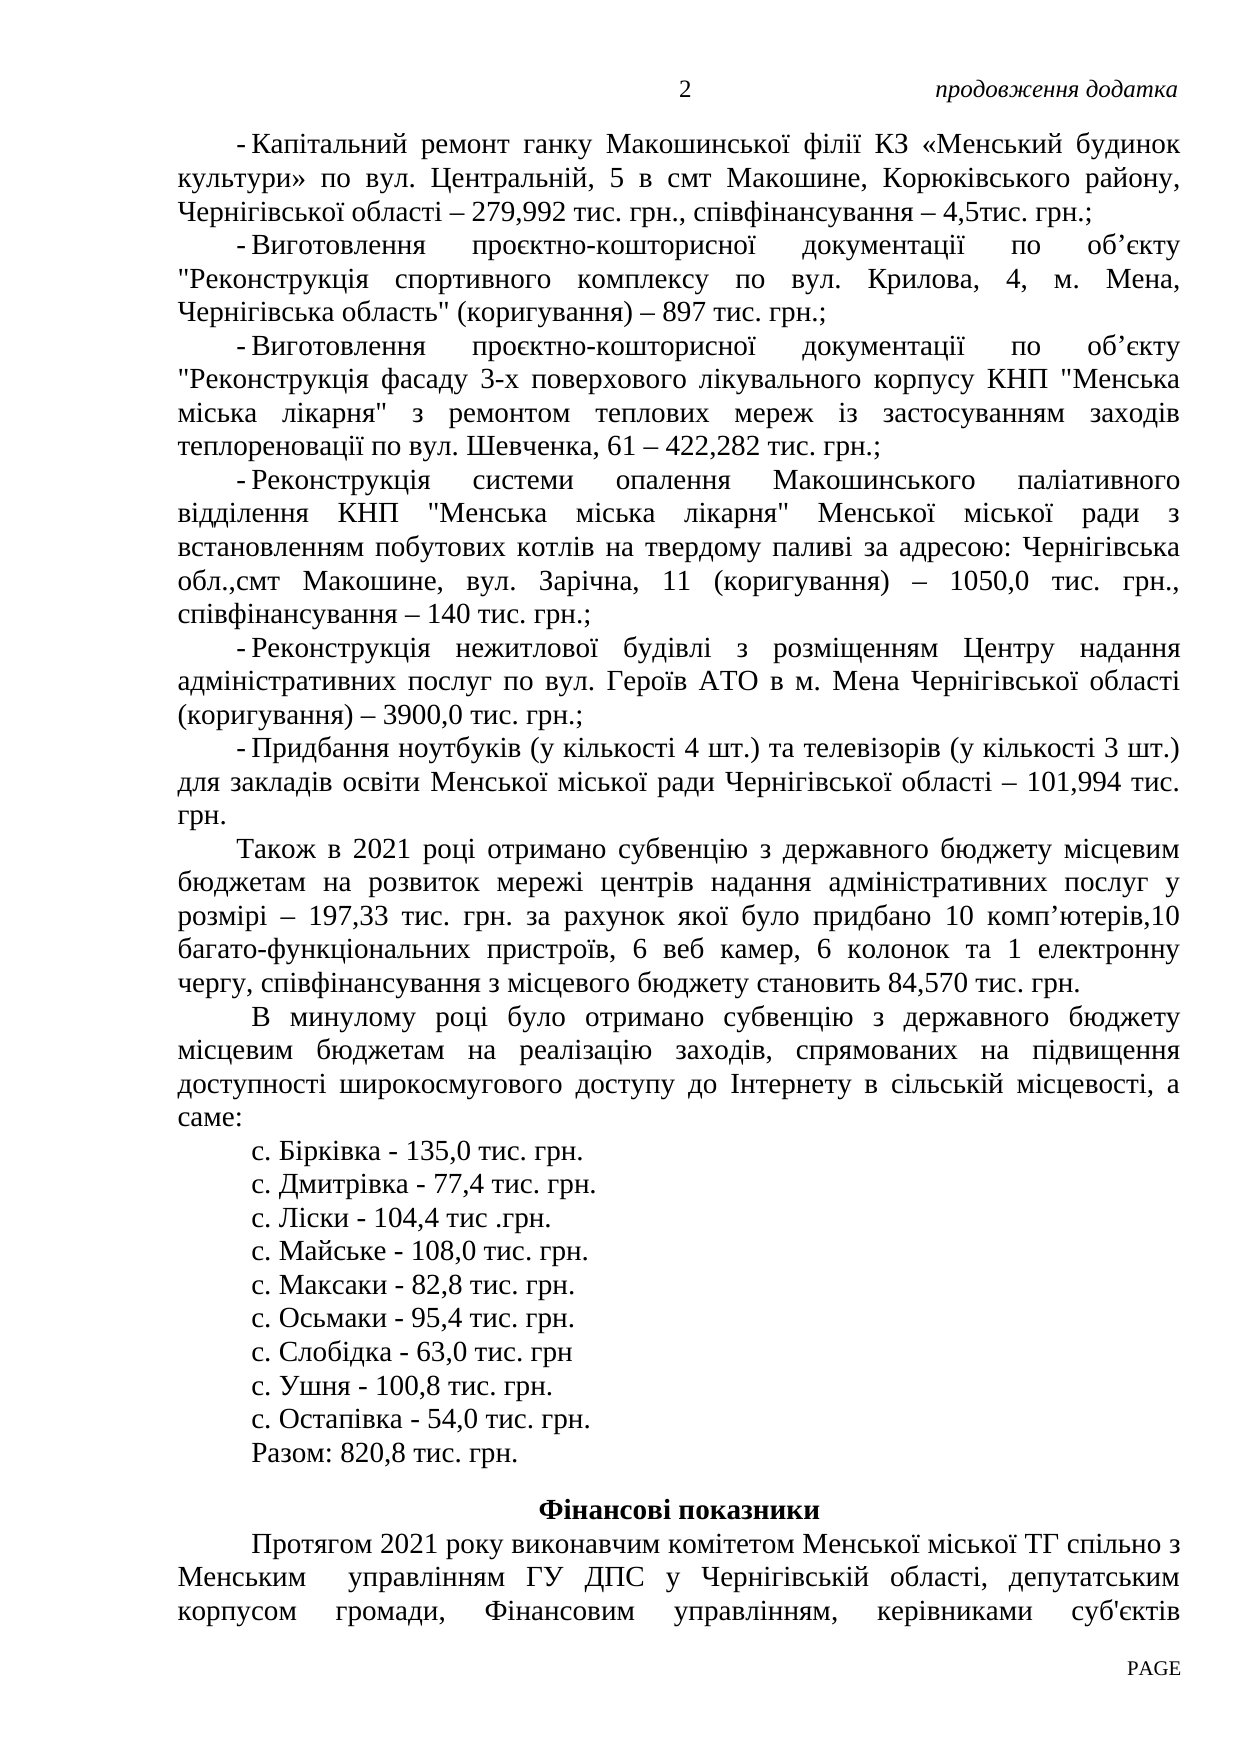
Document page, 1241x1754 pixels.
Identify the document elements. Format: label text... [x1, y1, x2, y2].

text Фінансові показники [177, 1492, 1181, 1526]
text с. Ліски - 104,4 тис .грн. [177, 1200, 1181, 1233]
list Реконструкція системи опалення Макошинського паліативного відділення КНП "Менська міська лікарня" Менської міської ради з встановленням побутових котлів на твердому паливі за адресою: Чернігівська обл.,смт Макошине, вул. Зарічна, 11 (коригування) – 1050,0 тис. грн., співфінансування – 140 тис. грн.; [177, 462, 1181, 630]
text с. Ушня - 100,8 тис. грн. [177, 1368, 1181, 1401]
list Придбання ноутбуків (у кількості 4 шт.) та телевізорів (у кількості 3 шт.) для закладів освіти Менської міської ради Чернігівської області – 101,994 тис. грн. [177, 730, 1181, 831]
list Капітальний ремонт ганку Макошинської філії КЗ «Менський будинок культури» по вул. Центральній, 5 в смт Макошине, Корюківського району, Чернігівської області – 279,992 тис. грн., співфінансування – 4,5тис. грн.; [177, 127, 1181, 227]
text с. Максаки - 82,8 тис. грн. [177, 1267, 1181, 1301]
text с. Осьмаки - 95,4 тис. грн. [177, 1301, 1181, 1334]
text с. Слобідка - 63,0 тис. грн [177, 1334, 1181, 1368]
text В минулому році було отримано субвенцію з державного бюджету місцевим бюджетам на реалізацію заходів, спрямованих на підвищення доступності широкосмугового доступу до Інтернету в сільській місцевості, а саме: [177, 999, 1181, 1133]
list Виготовлення проєктно-кошторисної документації по об’єкту "Реконструкція спортивного комплексу по вул. Крилова, 4, м. Мена, Чернігівська область" (коригування) – 897 тис. грн.; [177, 227, 1181, 328]
text Також в 2021 році отримано субвенцію з державного бюджету місцевим бюджетам на розвиток мережі центрів надання адміністративних послуг у розмірі – 197,33 тис. грн. за рахунок якої було придбано 10 комп’ютерів,10 багато-функціональних пристроїв, 6 веб камер, 6 колонок та 1 електронну чергу, співфінансування з місцевого бюджету становить 84,570 тис. грн. [177, 831, 1181, 999]
list Виготовлення проєктно-кошторисної документації по об’єкту "Реконструкція фасаду 3-х поверхового лікувального корпусу КНП "Менська міська лікарня" з ремонтом теплових мереж із застосуванням заходів теплореновації по вул. Шевченка, 61 – 422,282 тис. грн.; [177, 328, 1181, 462]
text с. Остапівка - 54,0 тис. грн. [177, 1401, 1181, 1435]
text с. Майське - 108,0 тис. грн. [177, 1233, 1181, 1267]
text с. Дмитрівка - 77,4 тис. грн. [177, 1166, 1181, 1200]
text Разом: 820,8 тис. грн. [177, 1435, 1181, 1468]
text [177, 1526, 1181, 1627]
list Реконструкція нежитлової будівлі з розміщенням Центру надання адміністративних послуг по вул. Героїв АТО в м. Мена Чернігівської області (коригування) – 3900,0 тис. грн.; [177, 630, 1181, 730]
text с. Бірківка - 135,0 тис. грн. [177, 1133, 1181, 1166]
